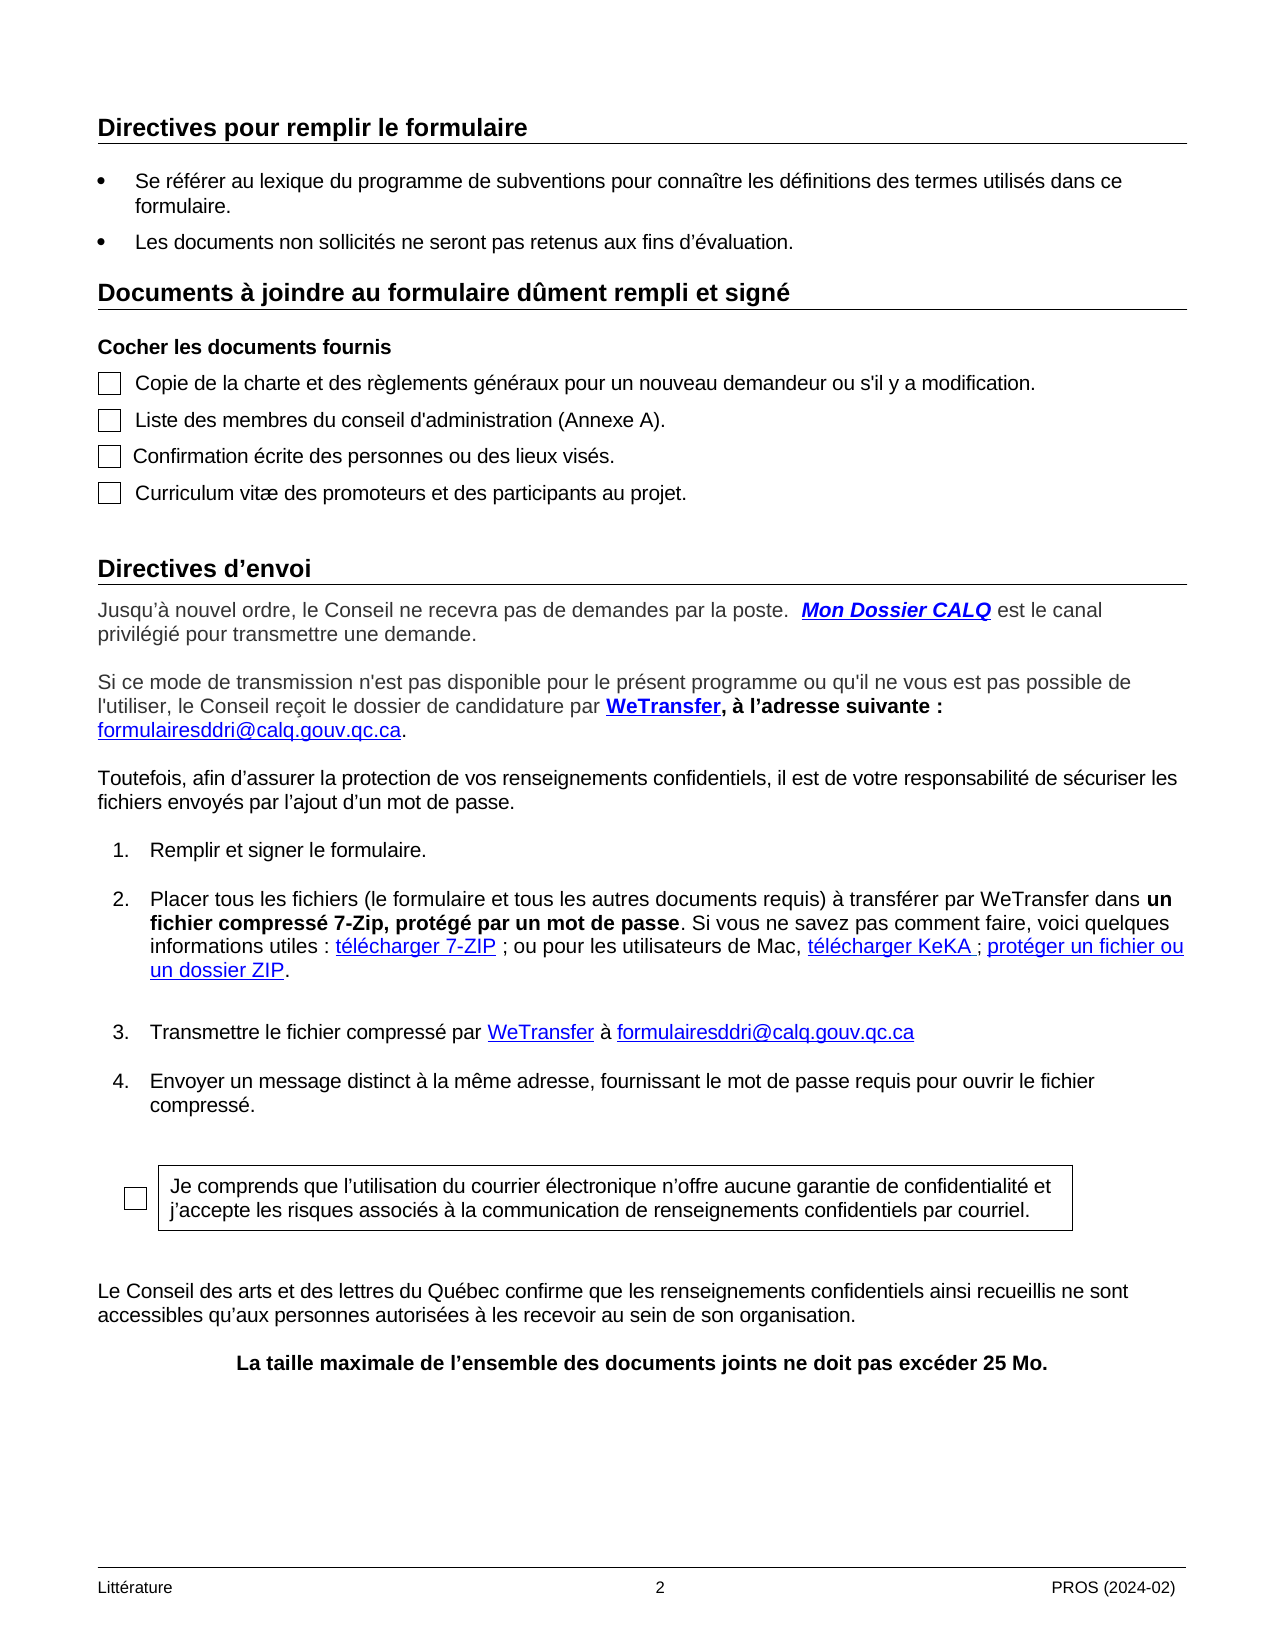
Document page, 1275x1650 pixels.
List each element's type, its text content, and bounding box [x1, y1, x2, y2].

text Jusqu’à nouvel ordre, le Conseil ne recevra pas de demandes par la poste. Mon Dossier CALQ est le canal privilégié pour transmettre une demande. [97, 598, 1187, 646]
text Directives pour remplir le formulaire [97, 112, 1187, 144]
text Liste des membres du conseil d'administration (Annexe A). [97, 408, 1187, 432]
text Copie de la charte et des règlements généraux pour un nouveau demandeur ou s'il y a modification. [97, 371, 1187, 395]
text Documents à joindre au formulaire dûment rempli et signé [97, 278, 1187, 310]
text Directives d’envoi [97, 553, 1187, 585]
list Remplir et signer le formulaire. [112, 837, 1187, 861]
list Les documents non sollicités ne seront pas retenus aux fins d’évaluation. [97, 230, 1187, 254]
list Envoyer un message distinct à la même adresse, fournissant le mot de passe requis pour ouvrir le fichier compressé. [112, 1069, 1187, 1117]
list Placer tous les fichiers (le formulaire et tous les autres documents requis) à transférer par WeTransfer dans un fichier compressé 7-Zip, protégé par un mot de passe. Si vous ne savez pas comment faire, voici quelques informations utiles : télécharger 7-ZIP ; ou pour les utilisateurs de Mac, télécharger KeKA ; protéger un fichier ou un dossier ZIP. [112, 886, 1187, 982]
table_header [112, 1165, 158, 1230]
text Toutefois, afin d’assurer la protection de vos renseignements confidentiels, il est de votre responsabilité de sécuriser les fichiers envoyés par l’ajout d’un mot de passe. [97, 766, 1187, 813]
list Se référer au lexique du programme de subventions pour connaître les définitions des termes utilisés dans ce formulaire. [97, 169, 1187, 217]
list Transmettre le fichier compressé par WeTransfer à formulairesddri@calq.gouv.qc.ca [112, 1020, 1187, 1044]
text Cocher les documents fournis [97, 335, 1187, 359]
text Si ce mode de transmission n'est pas disponible pour le présent programme ou qu'il ne vous est pas possible de l'utiliser, le Conseil reçoit le dossier de candidature par WeTransfer, à l’adresse suivante : formulairesddri@calq.gouv.qc.ca. [97, 670, 1187, 742]
text Curriculum vitæ des promoteurs et des participants au projet. [97, 481, 1187, 504]
table_header Je comprends que l’utilisation du courrier électronique n’offre aucune garantie de confidentialité et j’accepte les risques associés à la communication de renseignements confidentiels par courriel. [159, 1166, 1072, 1230]
text La taille maximale de l’ensemble des documents joints ne doit pas excéder 25 Mo. [97, 1351, 1187, 1375]
text Le Conseil des arts et des lettres du Québec confirme que les renseignements confidentiels ainsi recueillis ne sont accessibles qu’aux personnes autorisées à les recevoir au sein de son organisation. [97, 1279, 1187, 1327]
text Confirmation écrite des personnes ou des lieux visés. [97, 444, 1187, 468]
